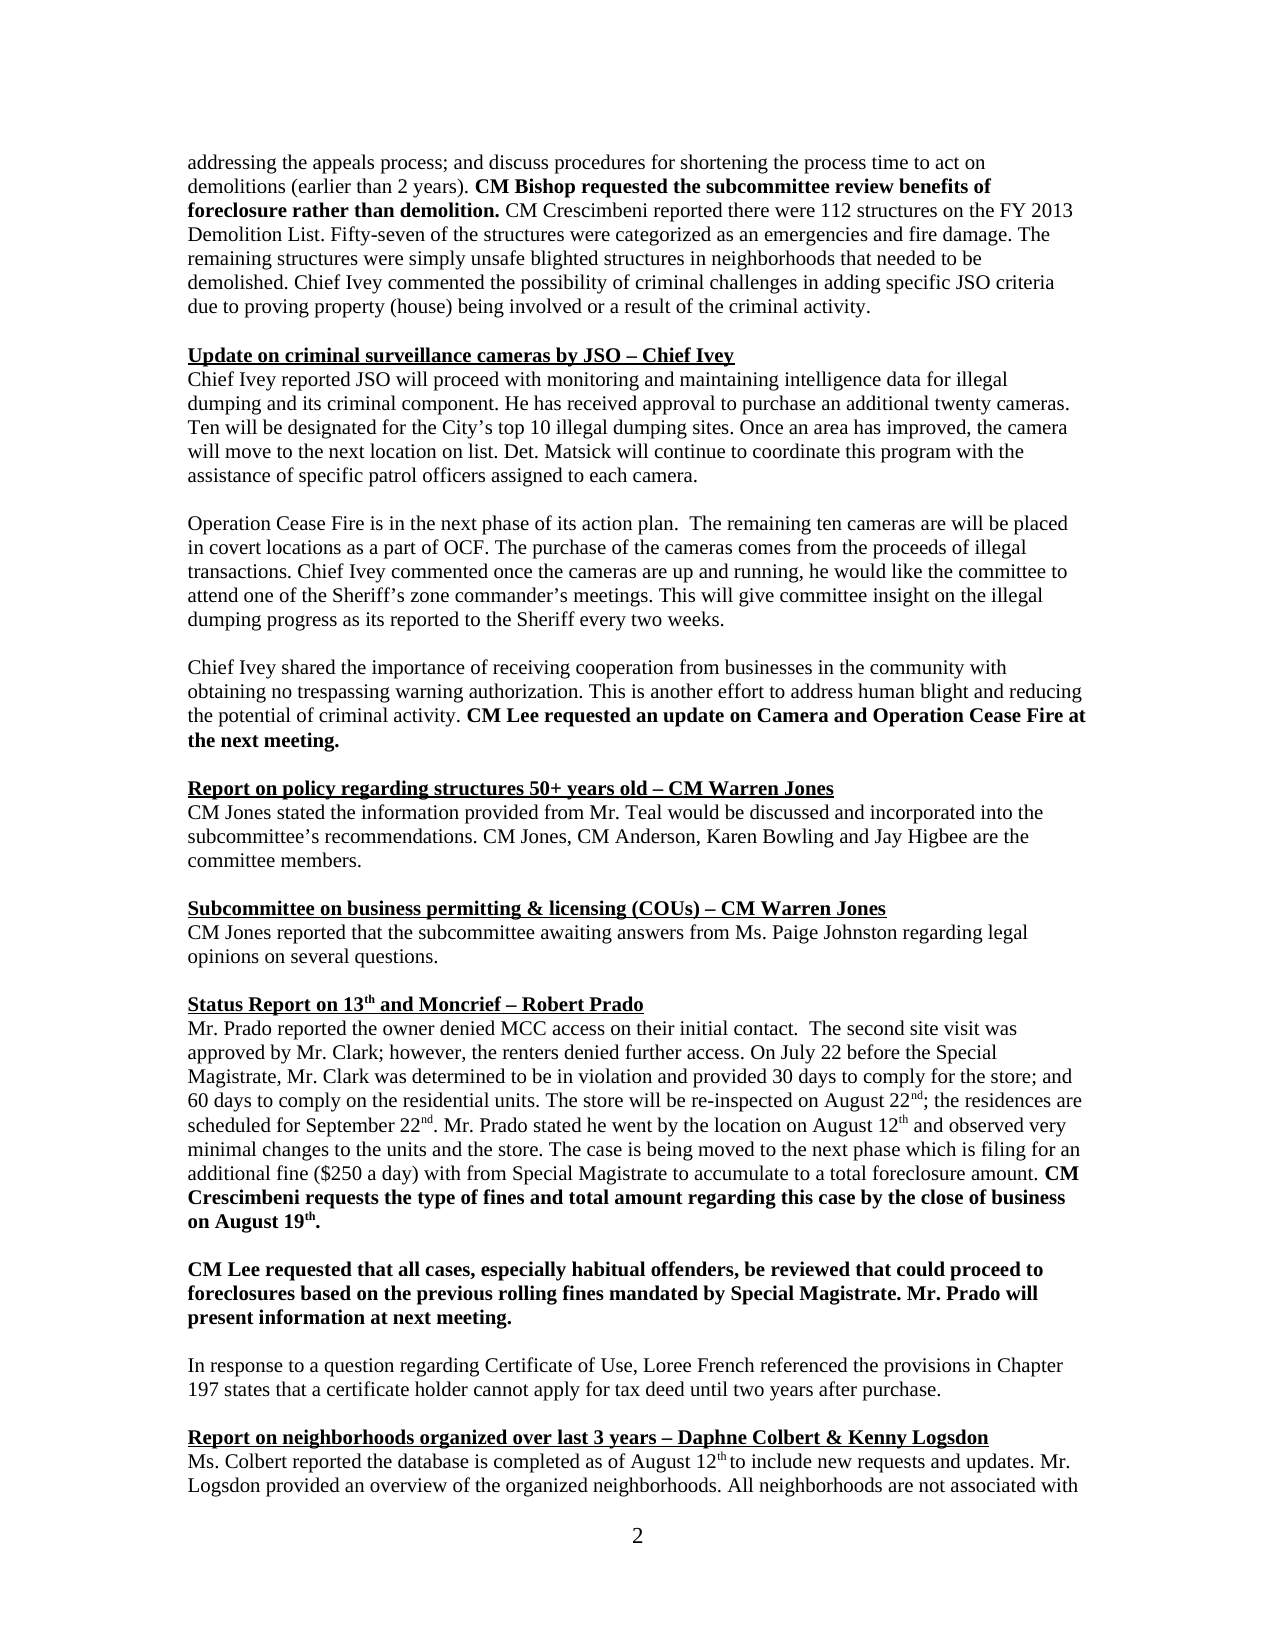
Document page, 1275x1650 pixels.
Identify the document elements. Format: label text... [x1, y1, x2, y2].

text Subcommittee on business permitting & licensing (COUs) – CM Warren Jones [187, 896, 1087, 920]
text Report on neighborhoods organized over last 3 years – Daphne Colbert & Kenny Logsdon [187, 1425, 1087, 1449]
text Update on criminal surveillance cameras by JSO – Chief Ivey [187, 342, 1087, 367]
text Operation Cease Fire is in the next phase of its action plan. The remaining ten cameras are will be placed in covert locations as a part of OCF. The purchase of the cameras comes from the proceeds of illegal transactions. Chief Ivey commented once the cameras are up and running, he would like the committee to attend one of the Sheriff’s zone commander’s meetings. This will give committee insight on the illegal dumping progress as its reported to the Sheriff every two weeks. [187, 511, 1087, 631]
text Status Report on 13th and Moncrief – Robert Prado [187, 992, 1087, 1016]
text Chief Ivey reported JSO will proceed with monitoring and maintaining intelligence data for illegal dumping and its criminal component. He has received approval to purchase an additional twenty cameras. Ten will be designated for the City’s top 10 illegal dumping sites. Once an area has improved, the camera will move to the next location on list. Det. Matsick will continue to coordinate this program with the assistance of specific patrol officers assigned to each camera. [187, 367, 1087, 487]
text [187, 150, 1087, 318]
text CM Lee requested that all cases, especially habitual offenders, be reviewed that could proceed to foreclosures based on the previous rolling fines mandated by Special Magistrate. Mr. Prado will present information at next meeting. [187, 1257, 1087, 1329]
text In response to a question regarding Certificate of Use, Loree French referenced the provisions in Chapter 197 states that a certificate holder cannot apply for tax deed until two years after purchase. [187, 1353, 1087, 1401]
text Mr. Prado reported the owner denied MCC access on their initial contact. The second site visit was approved by Mr. Clark; however, the renters denied further access. On July 22 before the Special Magistrate, Mr. Clark was determined to be in violation and provided 30 days to comply for the store; and 60 days to comply on the residential units. The store will be re-inspected on August 22nd; the residences are scheduled for September 22nd. Mr. Prado stated he went by the location on August 12th and observed very minimal changes to the units and the store. The case is being moved to the next phase which is filing for an additional fine ($250 a day) with from Special Magistrate to accumulate to a total foreclosure amount. CM Crescimbeni requests the type of fines and total amount regarding this case by the close of business on August 19th. [187, 1016, 1087, 1233]
text Chief Ivey shared the importance of receiving cooperation from businesses in the community with obtaining no trespassing warning authorization. This is another effort to address human blight and reducing the potential of criminal activity. CM Lee requested an update on Camera and Operation Cease Fire at the next meeting. [187, 655, 1087, 752]
text Report on policy regarding structures 50+ years old – CM Warren Jones [187, 776, 1087, 800]
text CM Jones stated the information provided from Mr. Teal would be discussed and incorporated into the subcommittee’s recommendations. CM Jones, CM Anderson, Karen Bowling and Jay Higbee are the committee members. [187, 800, 1087, 872]
text CM Jones reported that the subcommittee awaiting answers from Ms. Paige Johnston regarding legal opinions on several questions. [187, 920, 1087, 968]
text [187, 1449, 1087, 1497]
